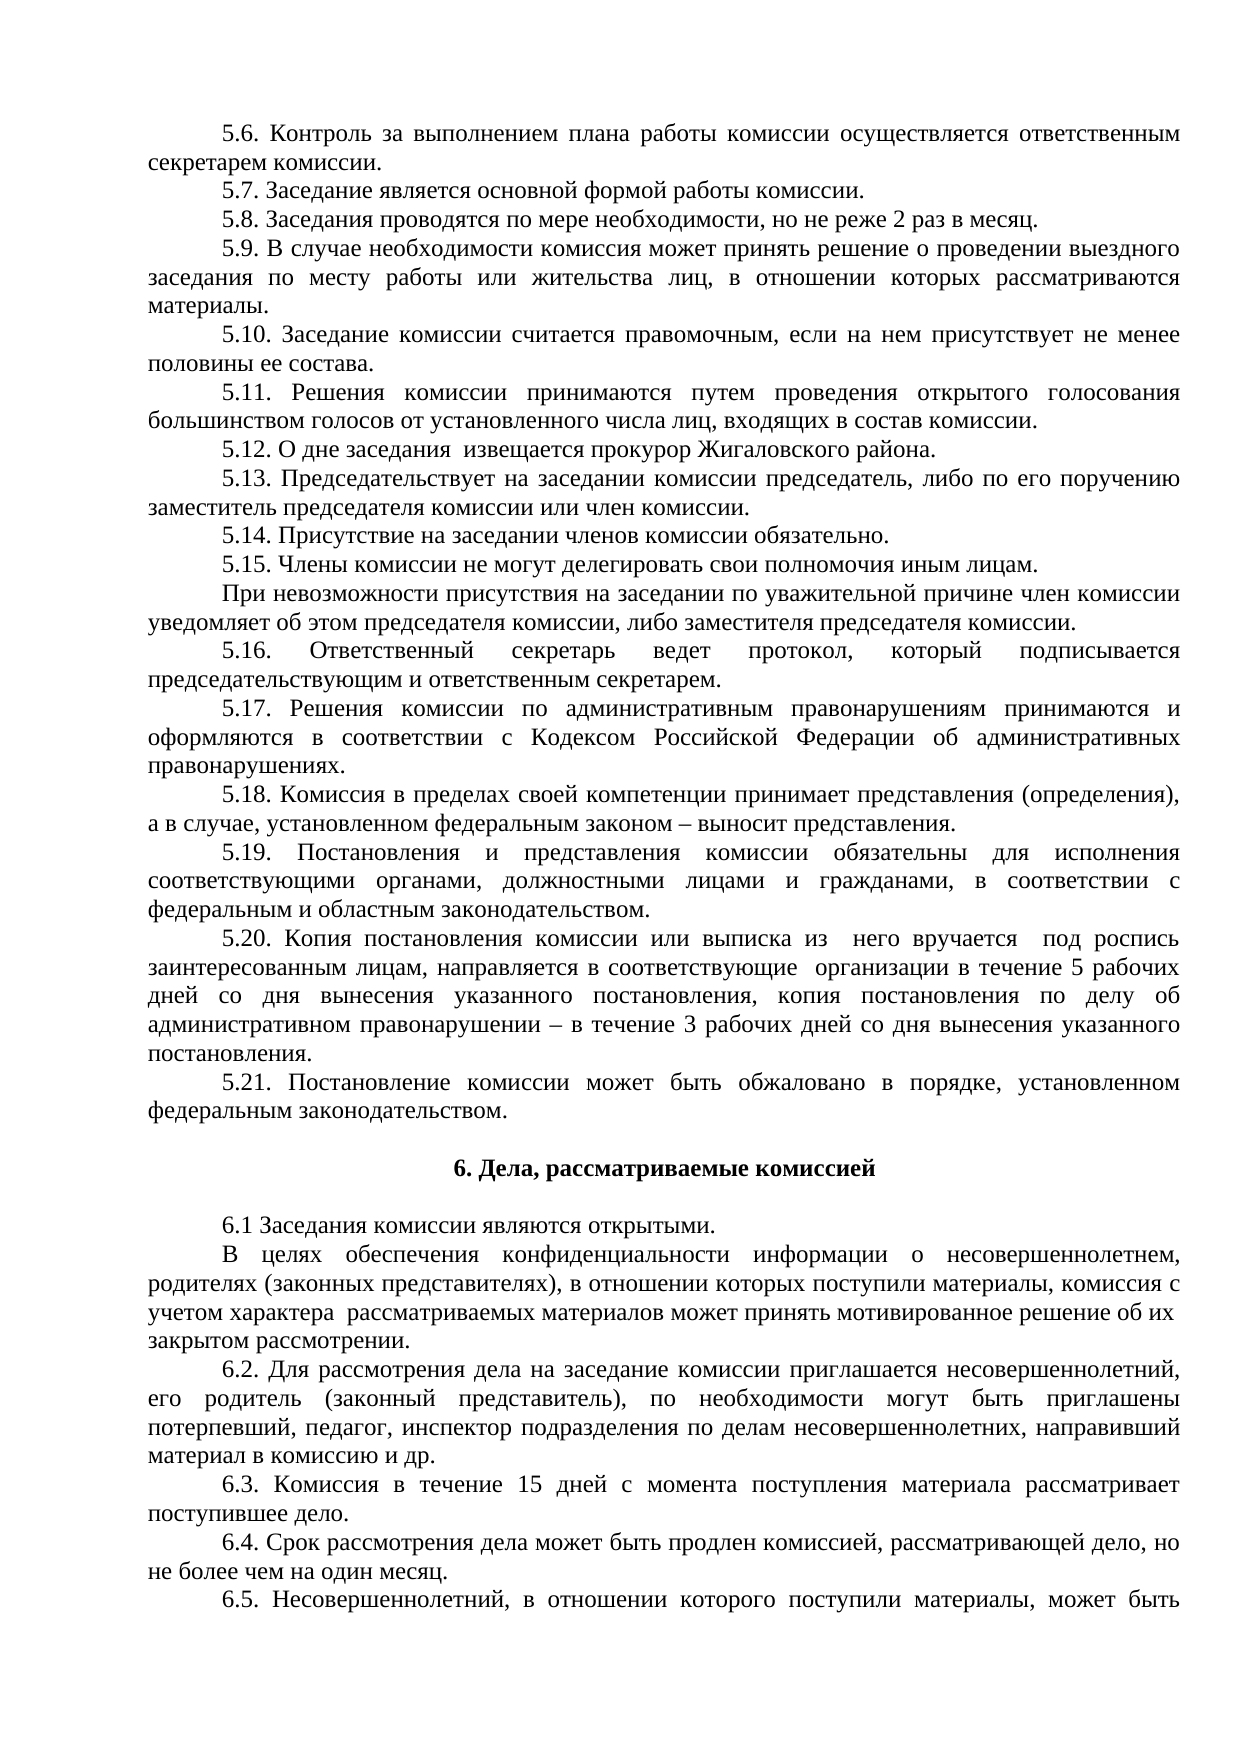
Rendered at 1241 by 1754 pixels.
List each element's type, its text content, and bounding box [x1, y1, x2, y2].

text 6. Дела, рассматриваемые комиссией [148, 1153, 1181, 1182]
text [148, 1584, 1181, 1613]
text 5.12. О дне заседания извещается прокурор Жигаловского района. [148, 434, 1181, 463]
text В целях обеспечения конфиденциальности информации о несовершеннолетнем, родителях (законных представителях), в отношении которых поступили материалы, комиссия с учетом характера рассматриваемых материалов может принять мотивированное решение об их [148, 1239, 1181, 1326]
text 5.13. Председательствует на заседании комиссии председатель, либо по его поручению заместитель председателя комиссии или член комиссии. [148, 463, 1181, 521]
text 5.7. Заседание является основной формой работы комиссии. [148, 176, 1181, 204]
text закрытом рассмотрении. [148, 1326, 1181, 1354]
text 5.21. Постановление комиссии может быть обжаловано в порядке, установленном федеральным законодательством. [148, 1067, 1181, 1124]
text 5.14. Присутствие на заседании членов комиссии обязательно. [148, 521, 1181, 549]
text 5.17. Решения комиссии по административным правонарушениям принимаются и оформляются в соответствии с Кодексом Российской Федерации об административных правонарушениях. [148, 693, 1181, 779]
text 5.18. Комиссия в пределах своей компетенции принимает представления (определения), а в случае, установленном федеральным законом – выносит представления. [148, 779, 1181, 837]
text 5.6. Контроль за выполнением плана работы комиссии осуществляется ответственным секретарем комиссии. [148, 118, 1181, 176]
text 5.9. В случае необходимости комиссия может принять решение о проведении выездного заседания по месту работы или жительства лиц, в отношении которых рассматриваются материалы. [148, 233, 1181, 319]
text 6.2. Для рассмотрения дела на заседание комиссии приглашается несовершеннолетний, его родитель (законный представитель), по необходимости могут быть приглашены потерпевший, педагог, инспектор подразделения по делам несовершеннолетних, направивший материал в комиссию и др. [148, 1354, 1181, 1469]
text 6.4. Срок рассмотрения дела может быть продлен комиссией, рассматривающей дело, но не более чем на один месяц. [148, 1527, 1181, 1584]
text 6.3. Комиссия в течение 15 дней с момента поступления материала рассматривает поступившее дело. [148, 1469, 1181, 1527]
text 5.8. Заседания проводятся по мере необходимости, но не реже 2 раз в месяц. [148, 204, 1181, 233]
text 5.19. Постановления и представления комиссии обязательны для исполнения соответствующими органами, должностными лицами и гражданами, в соответствии с федеральным и областным законодательством. [148, 837, 1181, 923]
text 5.11. Решения комиссии принимаются путем проведения открытого голосования большинством голосов от установленного числа лиц, входящих в состав комиссии. [148, 377, 1181, 434]
text При невозможности присутствия на заседании по уважительной причине член комиссии уведомляет об этом председателя комиссии, либо заместителя председателя комиссии. [148, 578, 1181, 636]
text 5.20. Копия постановления комиссии или выписка из него вручается под роспись заинтересованным лицам, направляется в соответствующие организации в течение 5 рабочих дней со дня вынесения указанного постановления, копия постановления по делу об административном правонарушении – в течение 3 рабочих дней со дня вынесения указанного постановления. [148, 923, 1181, 1067]
text 5.16. Ответственный секретарь ведет протокол, который подписывается председательствующим и ответственным секретарем. [148, 636, 1181, 693]
text 6.1 Заседания комиссии являются открытыми. [148, 1211, 1181, 1239]
text 5.10. Заседание комиссии считается правомочным, если на нем присутствует не менее половины ее состава. [148, 319, 1181, 377]
text 5.15. Члены комиссии не могут делегировать свои полномочия иным лицам. [148, 549, 1181, 578]
